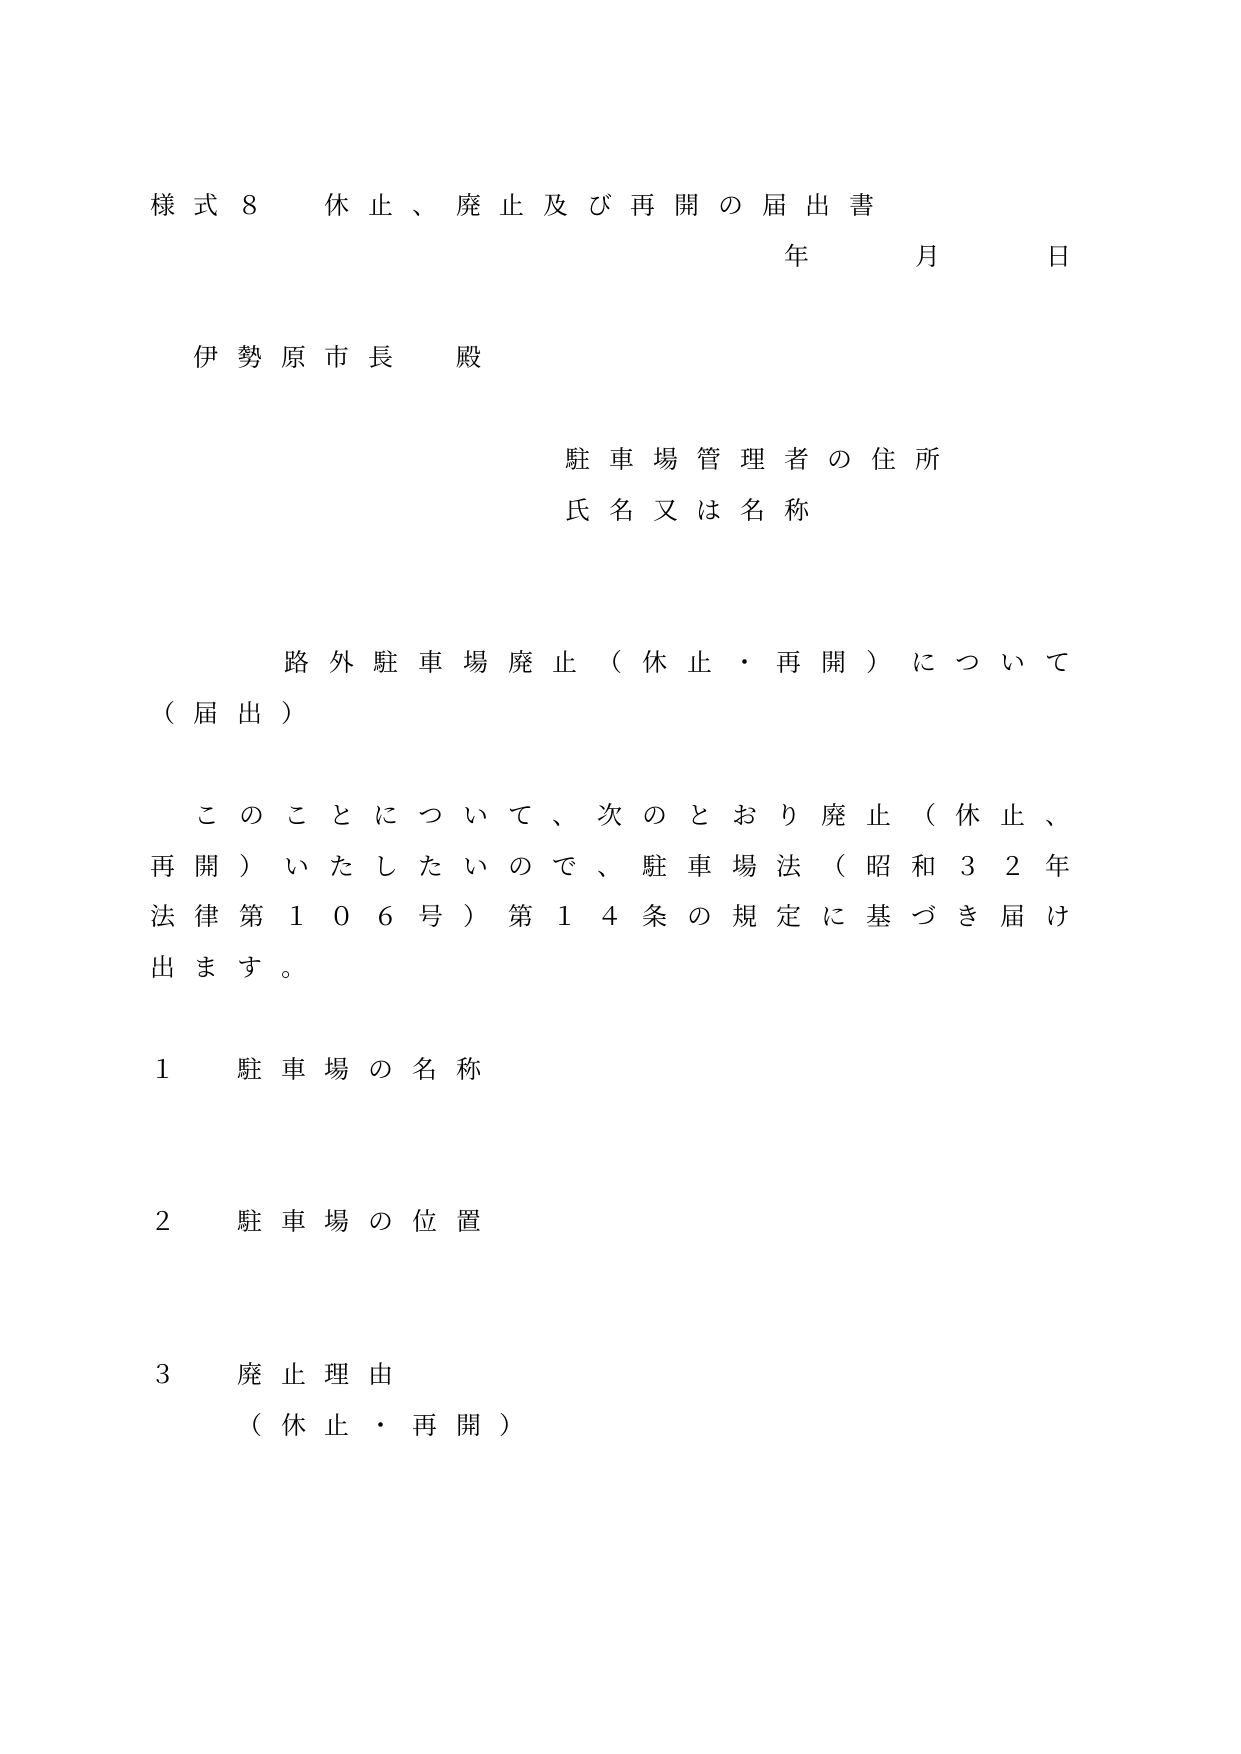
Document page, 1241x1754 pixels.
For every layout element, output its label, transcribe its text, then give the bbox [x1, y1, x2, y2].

text 伊勢原市長 殿 [150, 331, 1090, 381]
text １ 駐車場の名称 [150, 1042, 1090, 1093]
text ３ 廃止理由 [150, 1347, 1090, 1398]
text ２ 駐車場の位置 [150, 1195, 1090, 1246]
text 路外駐車場廃止（休止・再開）について（届出） [150, 636, 1090, 737]
text 年 月 日 [150, 229, 1090, 280]
text このことについて、次のとおり廃止（休止、再開）いたしたいので、駐車場法（昭和３２年法律第１０６号）第１４条の規定に基づき届け出ます。 [150, 788, 1090, 991]
text 様式８ 休止、廃止及び再開の届出書 [150, 178, 1090, 229]
text （休止・再開） [150, 1398, 1090, 1449]
text 氏名又は名称 [563, 483, 1090, 534]
text 駐車場管理者の住所 [563, 432, 1090, 483]
